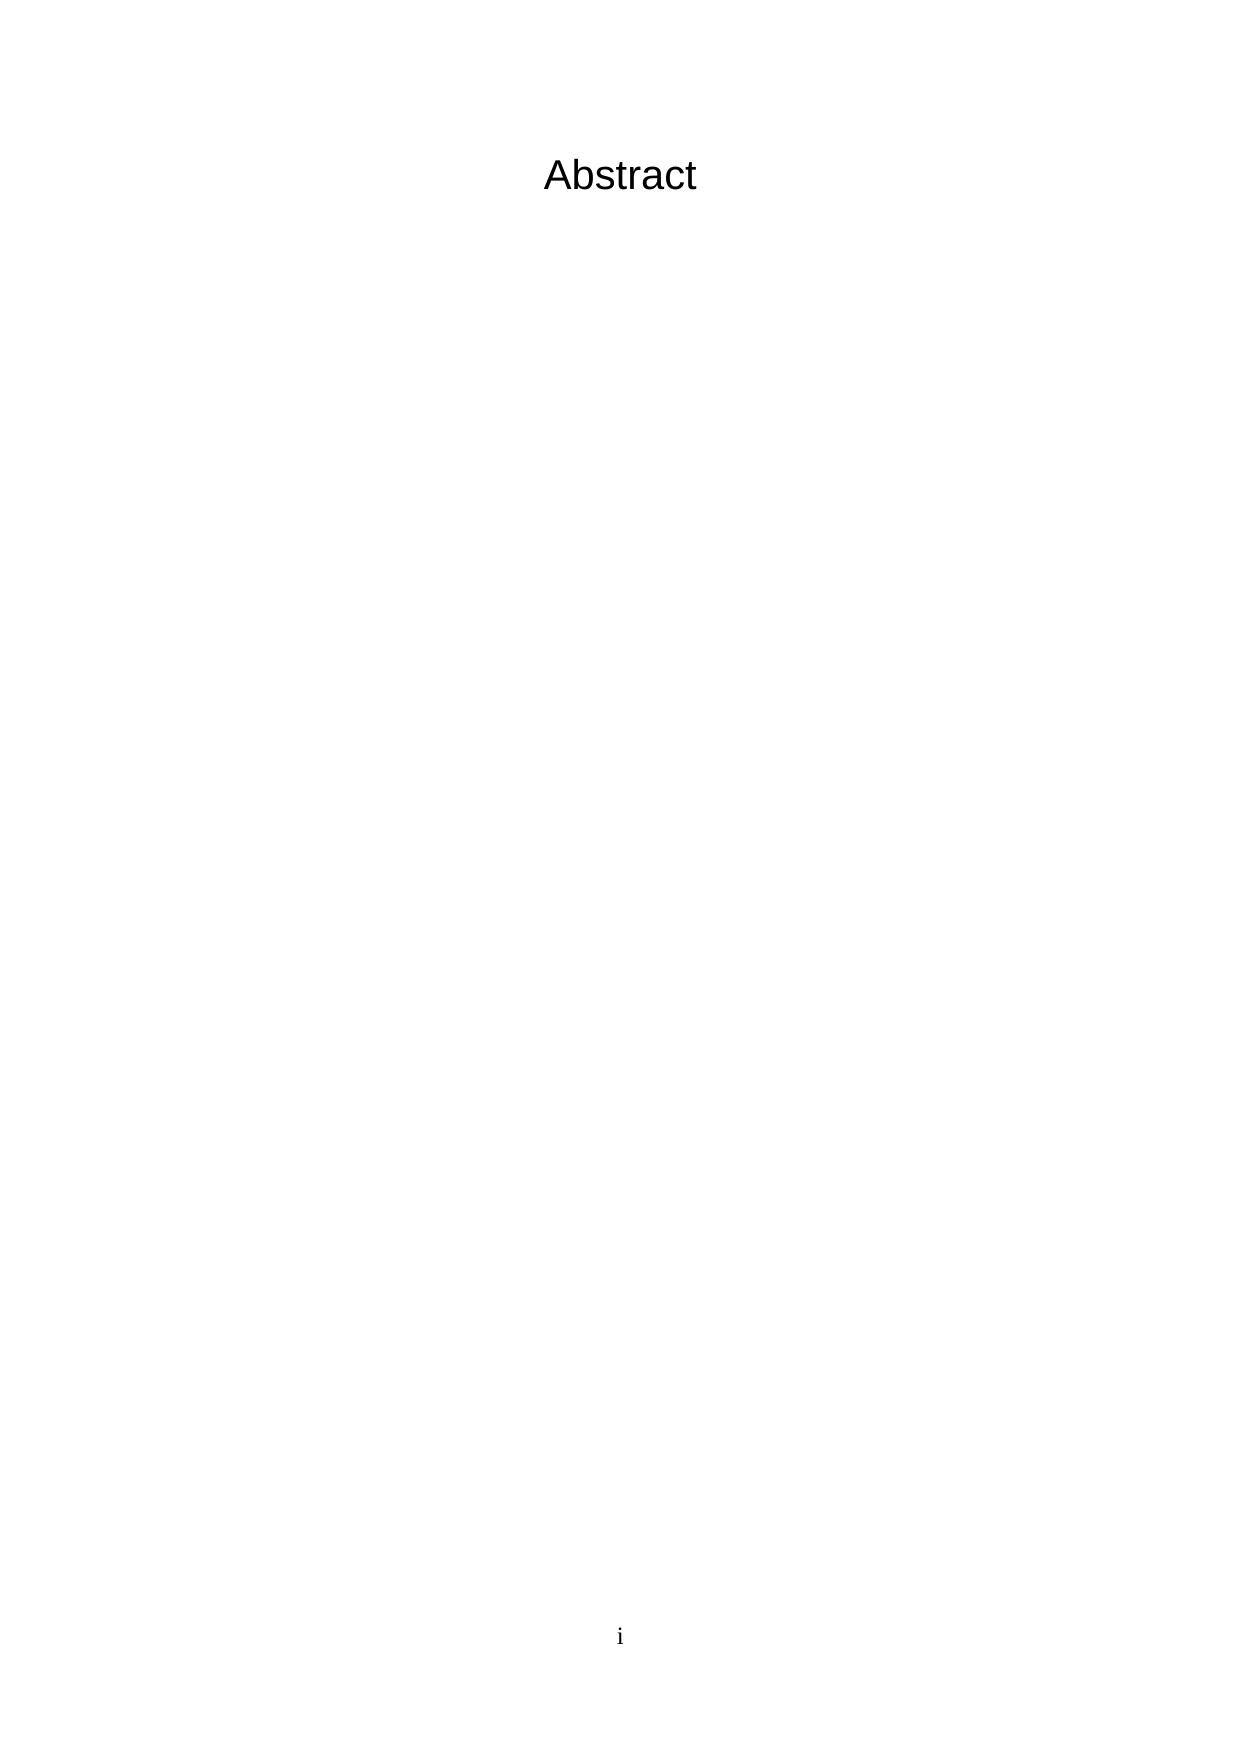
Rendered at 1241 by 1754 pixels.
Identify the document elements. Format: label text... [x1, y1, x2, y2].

subtitle Abstract [150, 150, 1090, 198]
